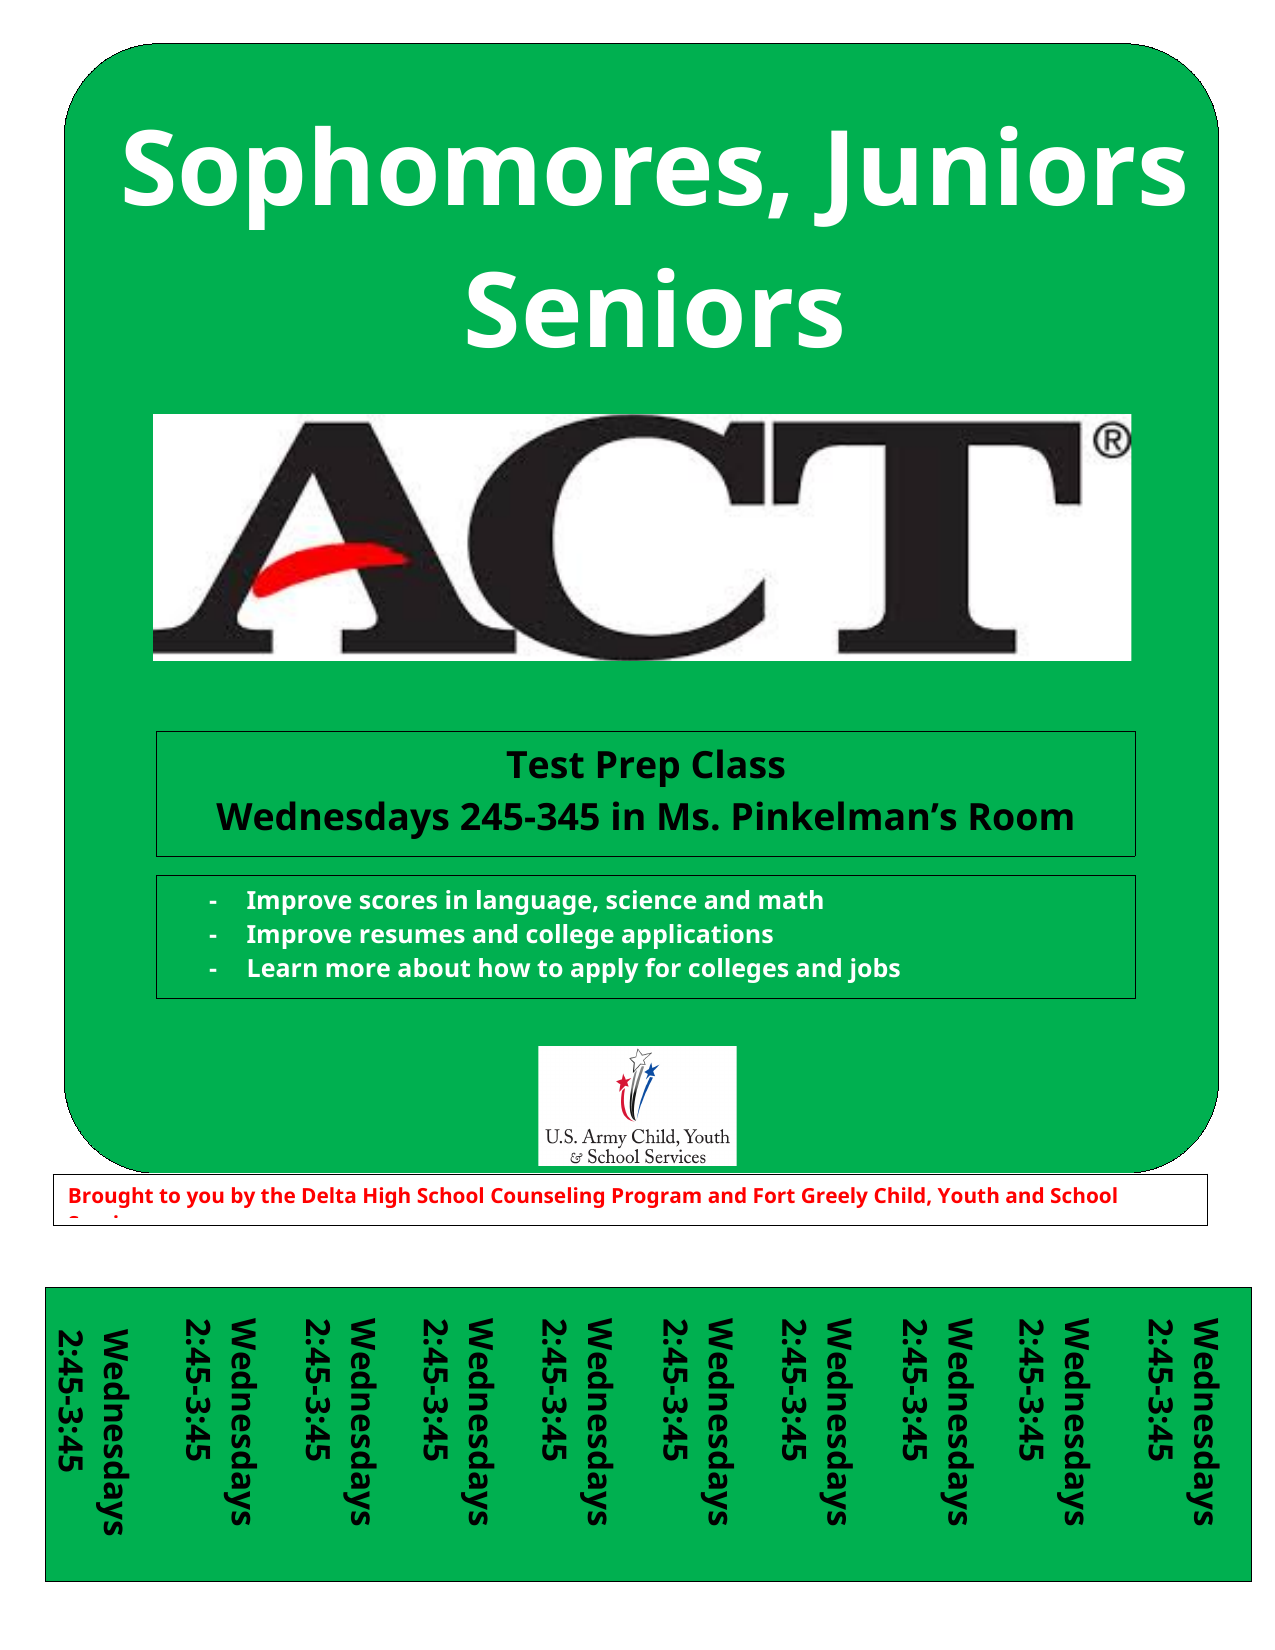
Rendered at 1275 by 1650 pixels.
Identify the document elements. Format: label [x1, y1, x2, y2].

picture [153, 414, 1132, 661]
picture [538, 1046, 737, 1166]
